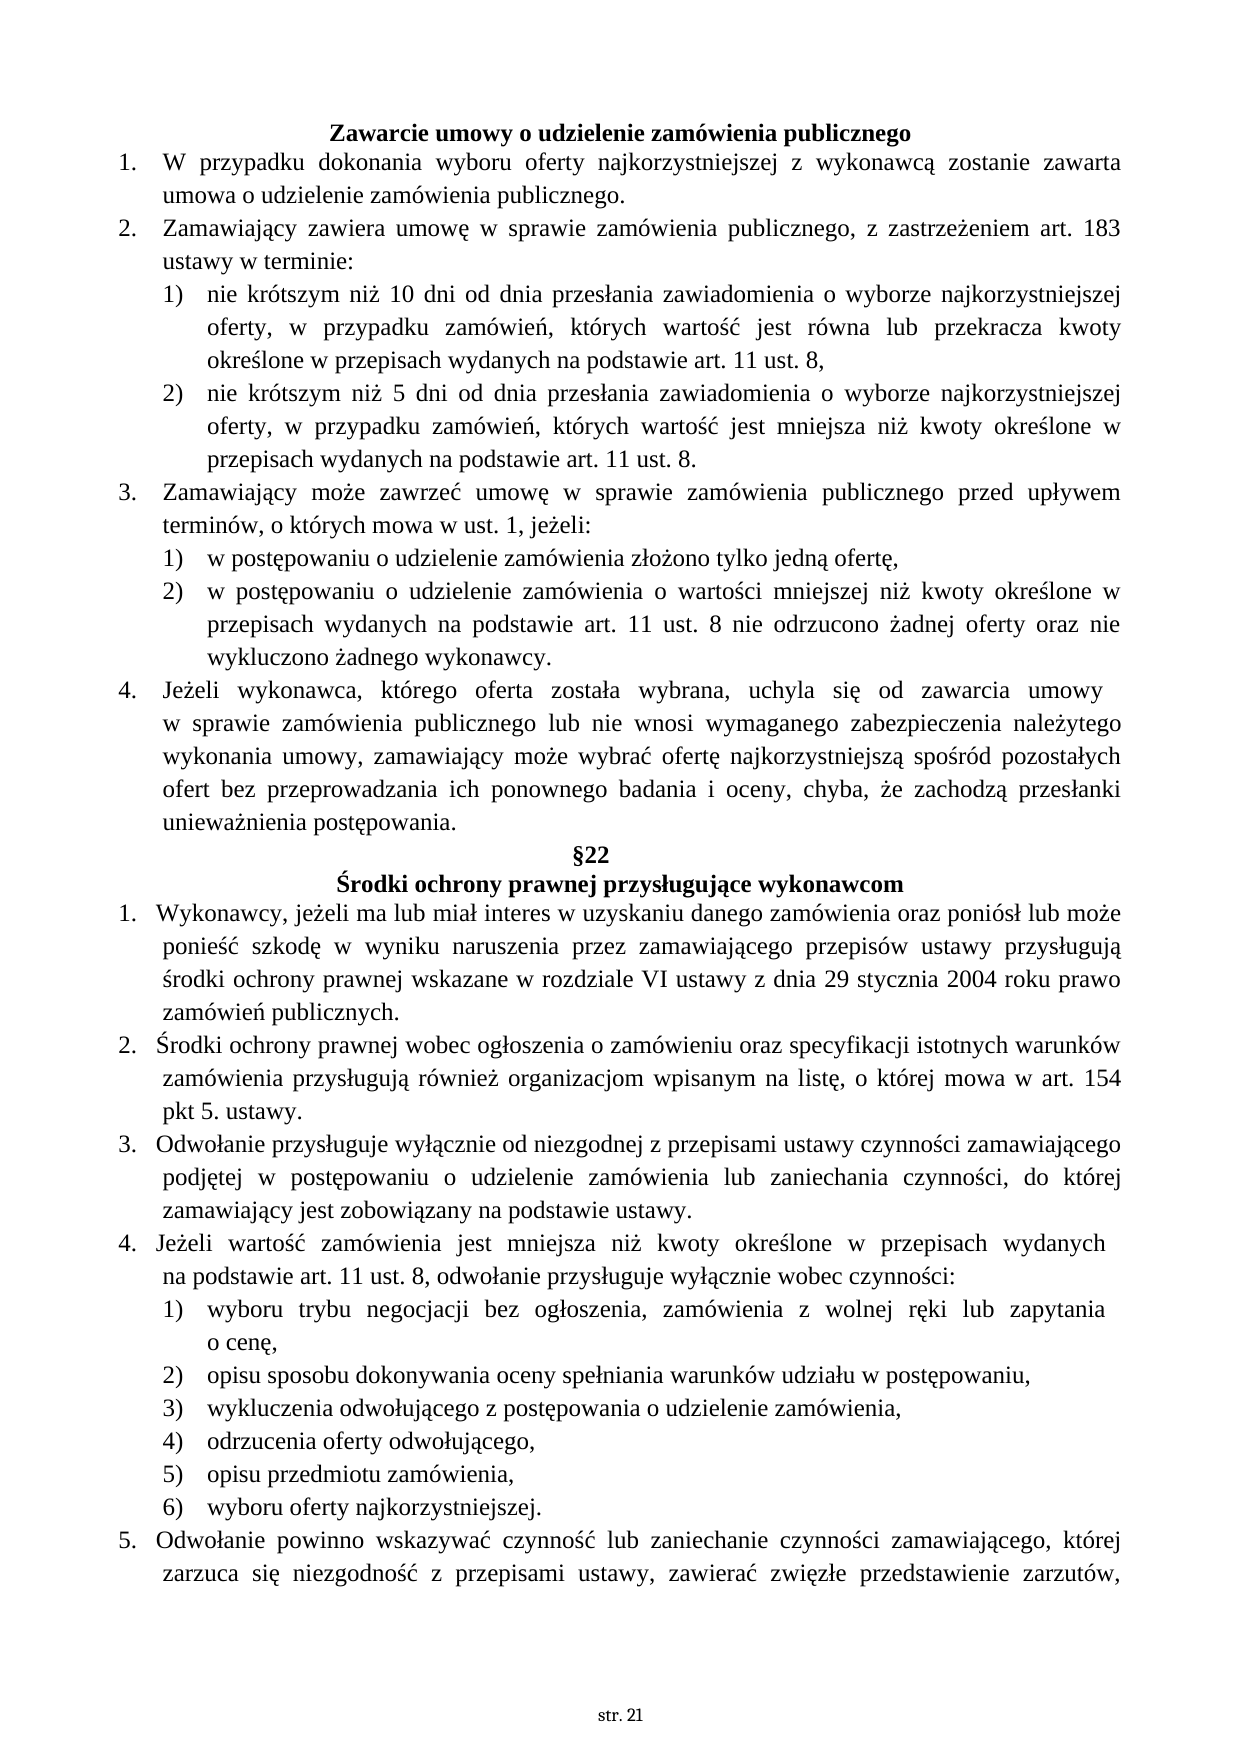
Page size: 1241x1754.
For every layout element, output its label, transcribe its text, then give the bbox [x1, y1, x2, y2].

list wyboru trybu negocjacji bez ogłoszenia, zamówienia z wolnej ręki lub zapytania o cenę, [162, 1294, 1122, 1356]
list nie krótszym niż 5 dni od dnia przesłania zawiadomienia o wyborze najkorzystniejszej oferty, w przypadku zamówień, których wartość jest mniejsza niż kwoty określone w przepisach wydanych na podstawie art. 11 ust. 8. [162, 378, 1122, 473]
list w postępowaniu o udzielenie zamówienia złożono tylko jedną ofertę, [162, 543, 1122, 572]
list Odwołanie przysługuje wyłącznie od niezgodnej z przepisami ustawy czynności zamawiającego podjętej w postępowaniu o udzielenie zamówienia lub zaniechania czynności, do której zamawiający jest zobowiązany na podstawie ustawy. [118, 1129, 1122, 1224]
list w postępowaniu o udzielenie zamówienia o wartości mniejszej niż kwoty określone w przepisach wydanych na podstawie art. 11 ust. 8 nie odrzucono żadnej oferty oraz nie wykluczono żadnego wykonawcy. [162, 576, 1122, 671]
list opisu przedmiotu zamówienia, [162, 1459, 1122, 1488]
list nie krótszym niż 10 dni od dnia przesłania zawiadomienia o wyborze najkorzystniejszej oferty, w przypadku zamówień, których wartość jest równa lub przekracza kwoty określone w przepisach wydanych na podstawie art. 11 ust. 8, [162, 279, 1122, 374]
list Zamawiający zawiera umowę w sprawie zamówienia publicznego, z zastrzeżeniem art. 183 ustawy w terminie: [118, 213, 1122, 275]
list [118, 1525, 1122, 1587]
list wykluczenia odwołującego z postępowania o udzielenie zamówienia, [162, 1393, 1122, 1422]
subtitle Środki ochrony prawnej przysługujące wykonawcom [118, 869, 1122, 898]
list Jeżeli wartość zamówienia jest mniejsza niż kwoty określone w przepisach wydanych na podstawie art. 11 ust. 8, odwołanie przysługuje wyłącznie wobec czynności: [118, 1228, 1122, 1290]
list Wykonawcy, jeżeli ma lub miał interes w uzyskaniu danego zamówienia oraz poniósł lub może ponieść szkodę w wyniku naruszenia przez zamawiającego przepisów ustawy przysługują środki ochrony prawnej wskazane w rozdziale VI ustawy z dnia 29 stycznia 2004 roku prawo zamówień publicznych. [118, 898, 1122, 1026]
subtitle Zawarcie umowy o udzielenie zamówienia publicznego [118, 118, 1122, 147]
list Środki ochrony prawnej wobec ogłoszenia o zamówieniu oraz specyfikacji istotnych warunków zamówienia przysługują również organizacjom wpisanym na listę, o której mowa w art. 154 pkt 5. ustawy. [118, 1030, 1122, 1125]
list wyboru oferty najkorzystniejszej. [162, 1492, 1122, 1521]
list Zamawiający może zawrzeć umowę w sprawie zamówienia publicznego przed upływem terminów, o których mowa w ust. 1, jeżeli: [118, 477, 1122, 539]
list Jeżeli wykonawca, którego oferta została wybrana, uchyla się od zawarcia umowy w sprawie zamówienia publicznego lub nie wnosi wymaganego zabezpieczenia należytego wykonania umowy, zamawiający może wybrać ofertę najkorzystniejszą spośród pozostałych ofert bez przeprowadzania ich ponownego badania i oceny, chyba, że zachodzą przesłanki unieważnienia postępowania. [118, 675, 1122, 836]
list W przypadku dokonania wyboru oferty najkorzystniejszej z wykonawcą zostanie zawarta umowa o udzielenie zamówienia publicznego. [118, 147, 1122, 209]
list opisu sposobu dokonywania oceny spełniania warunków udziału w postępowaniu, [162, 1360, 1122, 1389]
list odrzucenia oferty odwołującego, [162, 1426, 1122, 1455]
